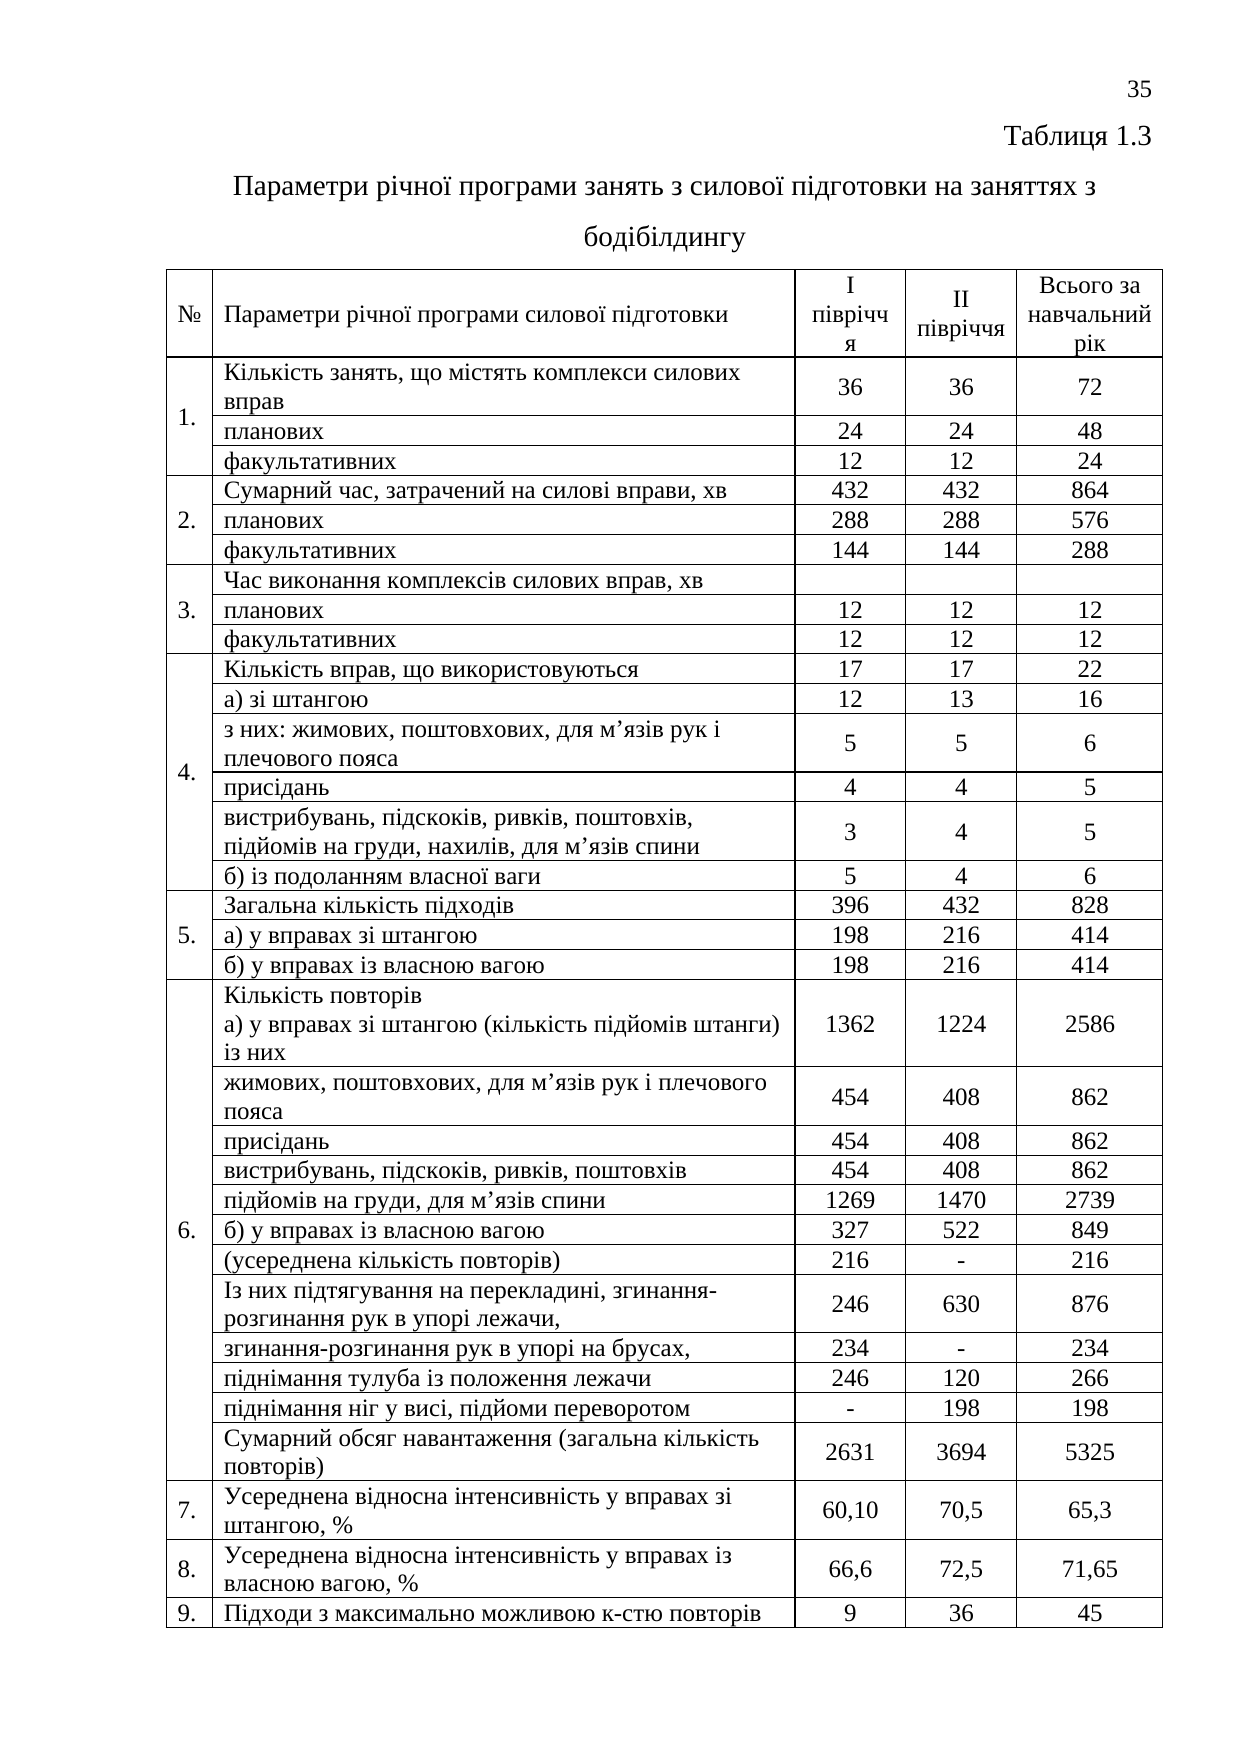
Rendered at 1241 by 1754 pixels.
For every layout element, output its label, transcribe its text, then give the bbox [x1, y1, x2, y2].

table_cell 198 [906, 1393, 1016, 1422]
table_cell Загальна кількість підходів [213, 891, 794, 919]
table_cell 12 [1017, 625, 1162, 653]
table_cell 24 [906, 416, 1016, 445]
table_cell 288 [906, 505, 1016, 534]
table_cell 432 [796, 476, 905, 504]
table_cell 454 [796, 1067, 905, 1125]
table_cell факультативних [213, 625, 794, 653]
table_cell 6. [167, 980, 212, 1480]
table_cell 198 [796, 920, 905, 949]
table_cell планових [213, 416, 794, 445]
table_cell 1. [167, 358, 212, 474]
table_cell 3694 [906, 1423, 1016, 1480]
table_cell 12 [796, 446, 905, 474]
table_cell 288 [1017, 535, 1162, 564]
table_cell 36 [906, 358, 1016, 415]
table_cell 5325 [1017, 1423, 1162, 1480]
table_cell а) у вправах зі штангою [213, 920, 794, 949]
table_cell 630 [906, 1275, 1016, 1332]
table_cell 48 [1017, 416, 1162, 445]
table_cell 1224 [906, 980, 1016, 1066]
table_cell 216 [906, 950, 1016, 979]
table_cell 16 [1017, 684, 1162, 713]
table_cell 22 [1017, 654, 1162, 683]
table_cell планових [213, 595, 794, 623]
table_cell 522 [906, 1215, 1016, 1244]
table_cell Сумарний час, затрачений на силові вправи, хв [213, 476, 794, 504]
table_cell планових [213, 505, 794, 534]
table_cell 1470 [906, 1185, 1016, 1214]
table_cell 60,10 [796, 1481, 905, 1539]
table_cell 12 [1017, 595, 1162, 623]
table_cell 198 [1017, 1393, 1162, 1422]
text Таблиця 1.3 [177, 118, 1152, 152]
table_cell 120 [906, 1363, 1016, 1392]
table_cell 4 [796, 773, 905, 801]
table_cell 432 [906, 891, 1016, 919]
table_cell 266 [1017, 1363, 1162, 1392]
text Параметри річної програми занять з силової підготовки на заняттях з бодібілдингу [177, 168, 1152, 252]
table_cell 862 [1017, 1067, 1162, 1125]
table_cell 5. [167, 891, 212, 979]
table_cell 8. [167, 1540, 212, 1597]
table_cell 414 [1017, 920, 1162, 949]
table_cell Усереднена відносна інтенсивність у вправах із власною вагою, % [213, 1540, 794, 1597]
table_cell 2739 [1017, 1185, 1162, 1214]
table_cell 144 [796, 535, 905, 564]
table_cell 234 [796, 1333, 905, 1362]
table_cell жимових, поштовхових, для м’язів рук і плечового пояса [213, 1067, 794, 1125]
table_cell 9. [167, 1598, 212, 1627]
table_cell 288 [796, 505, 905, 534]
table_cell 5 [796, 861, 905, 889]
table_cell присідань [213, 773, 794, 801]
table_cell 7. [167, 1481, 212, 1539]
table_cell піднімання ніг у висі, підйоми переворотом [213, 1393, 794, 1422]
table_cell 2586 [1017, 980, 1162, 1066]
table_cell - [906, 1245, 1016, 1274]
table_cell 408 [906, 1067, 1016, 1125]
table_cell 408 [906, 1156, 1016, 1184]
table_cell підйомів на груди, для м’язів спини [213, 1185, 794, 1214]
table_cell піднімання тулуба із положення лежачи [213, 1363, 794, 1392]
table_cell 234 [1017, 1333, 1162, 1362]
table_cell 36 [906, 1598, 1016, 1627]
table_cell 408 [906, 1126, 1016, 1154]
table_cell 246 [796, 1363, 905, 1392]
table_cell 876 [1017, 1275, 1162, 1332]
table_cell 24 [1017, 446, 1162, 474]
table_cell 12 [796, 625, 905, 653]
table_cell 65,3 [1017, 1481, 1162, 1539]
table_cell 12 [906, 625, 1016, 653]
table_cell - [796, 1393, 905, 1422]
table_cell 4 [906, 802, 1016, 860]
table_cell 216 [1017, 1245, 1162, 1274]
table_cell 5 [796, 714, 905, 771]
table_cell 4. [167, 654, 212, 889]
table_cell 5 [906, 714, 1016, 771]
table_cell 1362 [796, 980, 905, 1066]
table_cell 432 [906, 476, 1016, 504]
table_cell 24 [796, 416, 905, 445]
table_cell 1269 [796, 1185, 905, 1214]
table_cell а) зі штангою [213, 684, 794, 713]
table_cell (усереднена кількість повторів) [213, 1245, 794, 1274]
table_cell 4 [906, 861, 1016, 889]
table_cell 12 [796, 595, 905, 623]
table_cell 396 [796, 891, 905, 919]
table_cell Із них підтягування на перекладині, згинання-розгинання рук в упорі лежачи, [213, 1275, 794, 1332]
table_cell 17 [796, 654, 905, 683]
table_cell 576 [1017, 505, 1162, 534]
table_cell 864 [1017, 476, 1162, 504]
table_cell факультативних [213, 446, 794, 474]
table_cell [906, 565, 1016, 594]
table_cell вистрибувань, підскоків, ривків, поштовхів [213, 1156, 794, 1184]
table_cell 327 [796, 1215, 905, 1244]
table_cell 12 [906, 446, 1016, 474]
table_cell б) із подоланням власної ваги [213, 861, 794, 889]
table_cell Підходи з максимально можливою к-стю повторів [213, 1598, 794, 1627]
table_cell б) у вправах із власною вагою [213, 950, 794, 979]
table_header Всього за навчальний рік [1017, 270, 1162, 356]
table_cell 454 [796, 1156, 905, 1184]
table_cell 862 [1017, 1156, 1162, 1184]
table_cell 6 [1017, 714, 1162, 771]
table_cell 5 [1017, 802, 1162, 860]
table_cell 3 [796, 802, 905, 860]
table_cell 4 [906, 773, 1016, 801]
table_cell 862 [1017, 1126, 1162, 1154]
table_cell 2631 [796, 1423, 905, 1480]
table_cell 3. [167, 565, 212, 653]
table_cell згинання-розгинання рук в упорі на брусах, [213, 1333, 794, 1362]
table_cell 6 [1017, 861, 1162, 889]
table_cell присідань [213, 1126, 794, 1154]
table_cell 198 [796, 950, 905, 979]
table_cell 70,5 [906, 1481, 1016, 1539]
table_cell 17 [906, 654, 1016, 683]
table_cell 2. [167, 476, 212, 564]
table_cell - [906, 1333, 1016, 1362]
table_cell Кількість вправ, що використовуються [213, 654, 794, 683]
table_cell 414 [1017, 950, 1162, 979]
table_cell Кількість занять, що містять комплекси силових вправ [213, 358, 794, 415]
table_cell 72,5 [906, 1540, 1016, 1597]
table_cell 454 [796, 1126, 905, 1154]
table_cell 12 [796, 684, 905, 713]
table_cell 13 [906, 684, 1016, 713]
table_cell 45 [1017, 1598, 1162, 1627]
table_cell 216 [796, 1245, 905, 1274]
table_cell 12 [906, 595, 1016, 623]
table_cell Усереднена відносна інтенсивність у вправах зі штангою, % [213, 1481, 794, 1539]
table_cell 144 [906, 535, 1016, 564]
table_cell 246 [796, 1275, 905, 1332]
table_cell б) у вправах із власною вагою [213, 1215, 794, 1244]
table_cell 72 [1017, 358, 1162, 415]
table_cell 849 [1017, 1215, 1162, 1244]
table_cell 71,65 [1017, 1540, 1162, 1597]
table_cell Сумарний обсяг навантаження (загальна кількість повторів) [213, 1423, 794, 1480]
table_cell [1017, 565, 1162, 594]
table_cell факультативних [213, 535, 794, 564]
table_cell Час виконання комплексів силових вправ, хв [213, 565, 794, 594]
table_cell Кількість повторів а) у вправах зі штангою (кількість підйомів штанги) із них [213, 980, 794, 1066]
table_cell з них: жимових, поштовхових, для м’язів рук і плечового пояса [213, 714, 794, 771]
table_cell 216 [906, 920, 1016, 949]
table_header ІІ півріччя [906, 270, 1016, 356]
table_header № [167, 270, 212, 356]
table_cell [796, 565, 905, 594]
table_cell вистрибувань, підскоків, ривків, поштовхів, підйомів на груди, нахилів, для м’язів спини [213, 802, 794, 860]
table_cell 36 [796, 358, 905, 415]
table_header І півріччя [796, 270, 905, 356]
table_cell 66,6 [796, 1540, 905, 1597]
table_cell 828 [1017, 891, 1162, 919]
table_cell 9 [796, 1598, 905, 1627]
table_cell 5 [1017, 773, 1162, 801]
table_header Параметри річної програми силової підготовки [213, 270, 794, 356]
